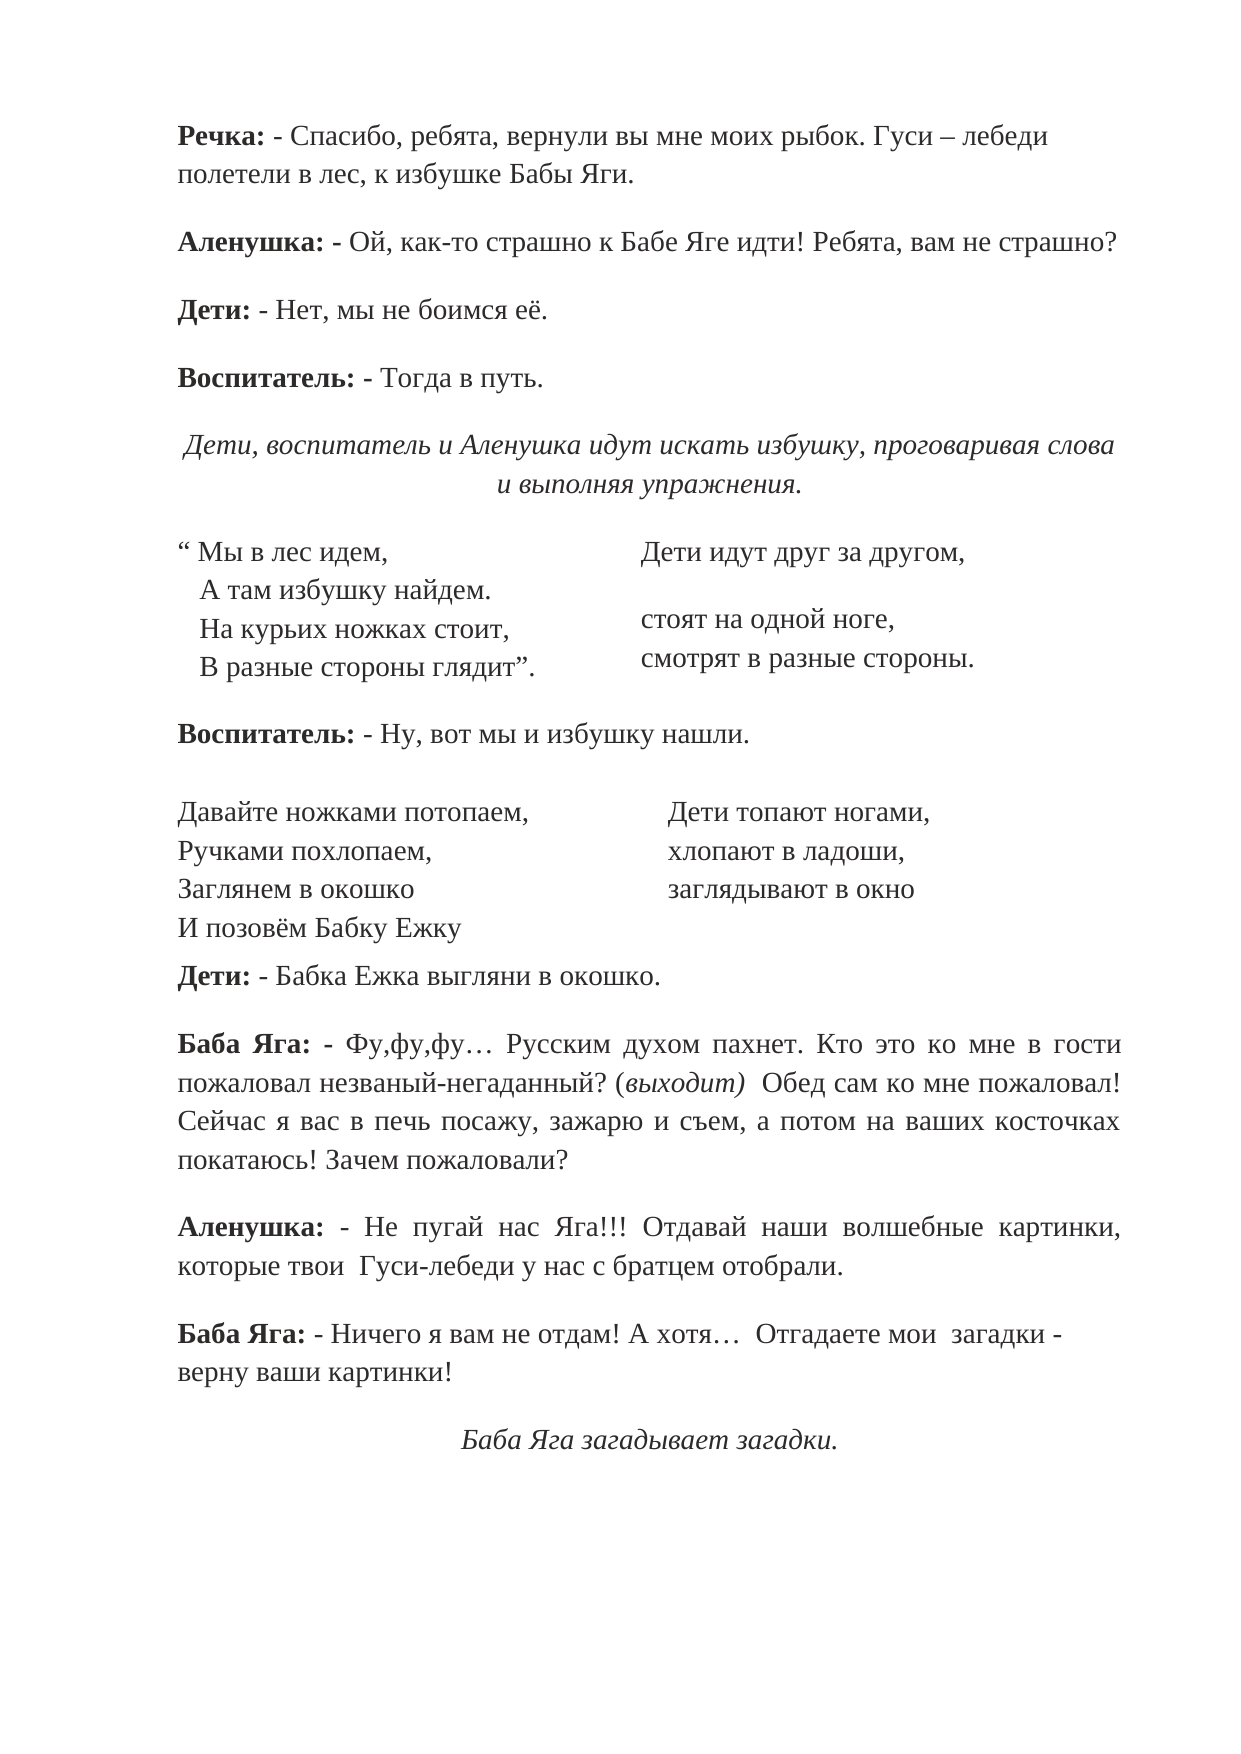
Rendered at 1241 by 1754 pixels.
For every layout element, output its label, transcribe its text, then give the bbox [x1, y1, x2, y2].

text Воспитатель: - Ну, вот мы и избушку нашли. [177, 716, 1122, 749]
text Аленушка: - Ой, как-то страшно к Бабе Яге идти! Ребята, вам не страшно? [177, 224, 1122, 258]
table_header Дети топают ногами, хлопают в ладоши, заглядывают в окно [657, 784, 1136, 958]
text Аленушка: - Не пугай нас Яга!!! Отдавай наши волшебные картинки, которые твои Гуси-лебеди у нас с братцем отобрали. [177, 1209, 1122, 1282]
table_header Дети идут друг за другом, стоят на одной ноге, смотрят в разные стороны. [629, 534, 1093, 687]
text Воспитатель: - Тогда в путь. [177, 360, 1122, 393]
text Дети: - Бабка Ежка выгляни в окошко. [177, 958, 1122, 992]
text Речка: - Спасибо, ребята, вернули вы мне моих рыбок. Гуси – лебеди полетели в лес, к избушке Бабы Яги. [177, 118, 1122, 190]
table_header “ Мы в лес идем, А там избушку найдем. На курьих ножках стоит, В разные стороны глядит”. [166, 534, 629, 687]
table_header Давайте ножками потопаем, Ручками похлопаем, Заглянем в окошко И позовём Бабку Ежку [166, 784, 657, 958]
text Дети: - Нет, мы не боимся её. [177, 292, 1122, 326]
text Баба Яга: - Фу,фу,фу… Русским духом пахнет. Кто это ко мне в гости пожаловал незваный-негаданный? (выходит) Обед сам ко мне пожаловал! Сейчас я вас в печь посажу, зажарю и съем, а потом на ваших косточках покатаюсь! Зачем пожаловали? [177, 1026, 1122, 1175]
text Дети, воспитатель и Аленушка идут искать избушку, проговаривая слова и выполняя упражнения. [177, 427, 1122, 499]
text Баба Яга: - Ничего я вам не отдам! А хотя… Отгадаете мои загадки - верну ваши картинки! [177, 1316, 1122, 1388]
text Баба Яга загадывает загадки. [177, 1422, 1122, 1456]
